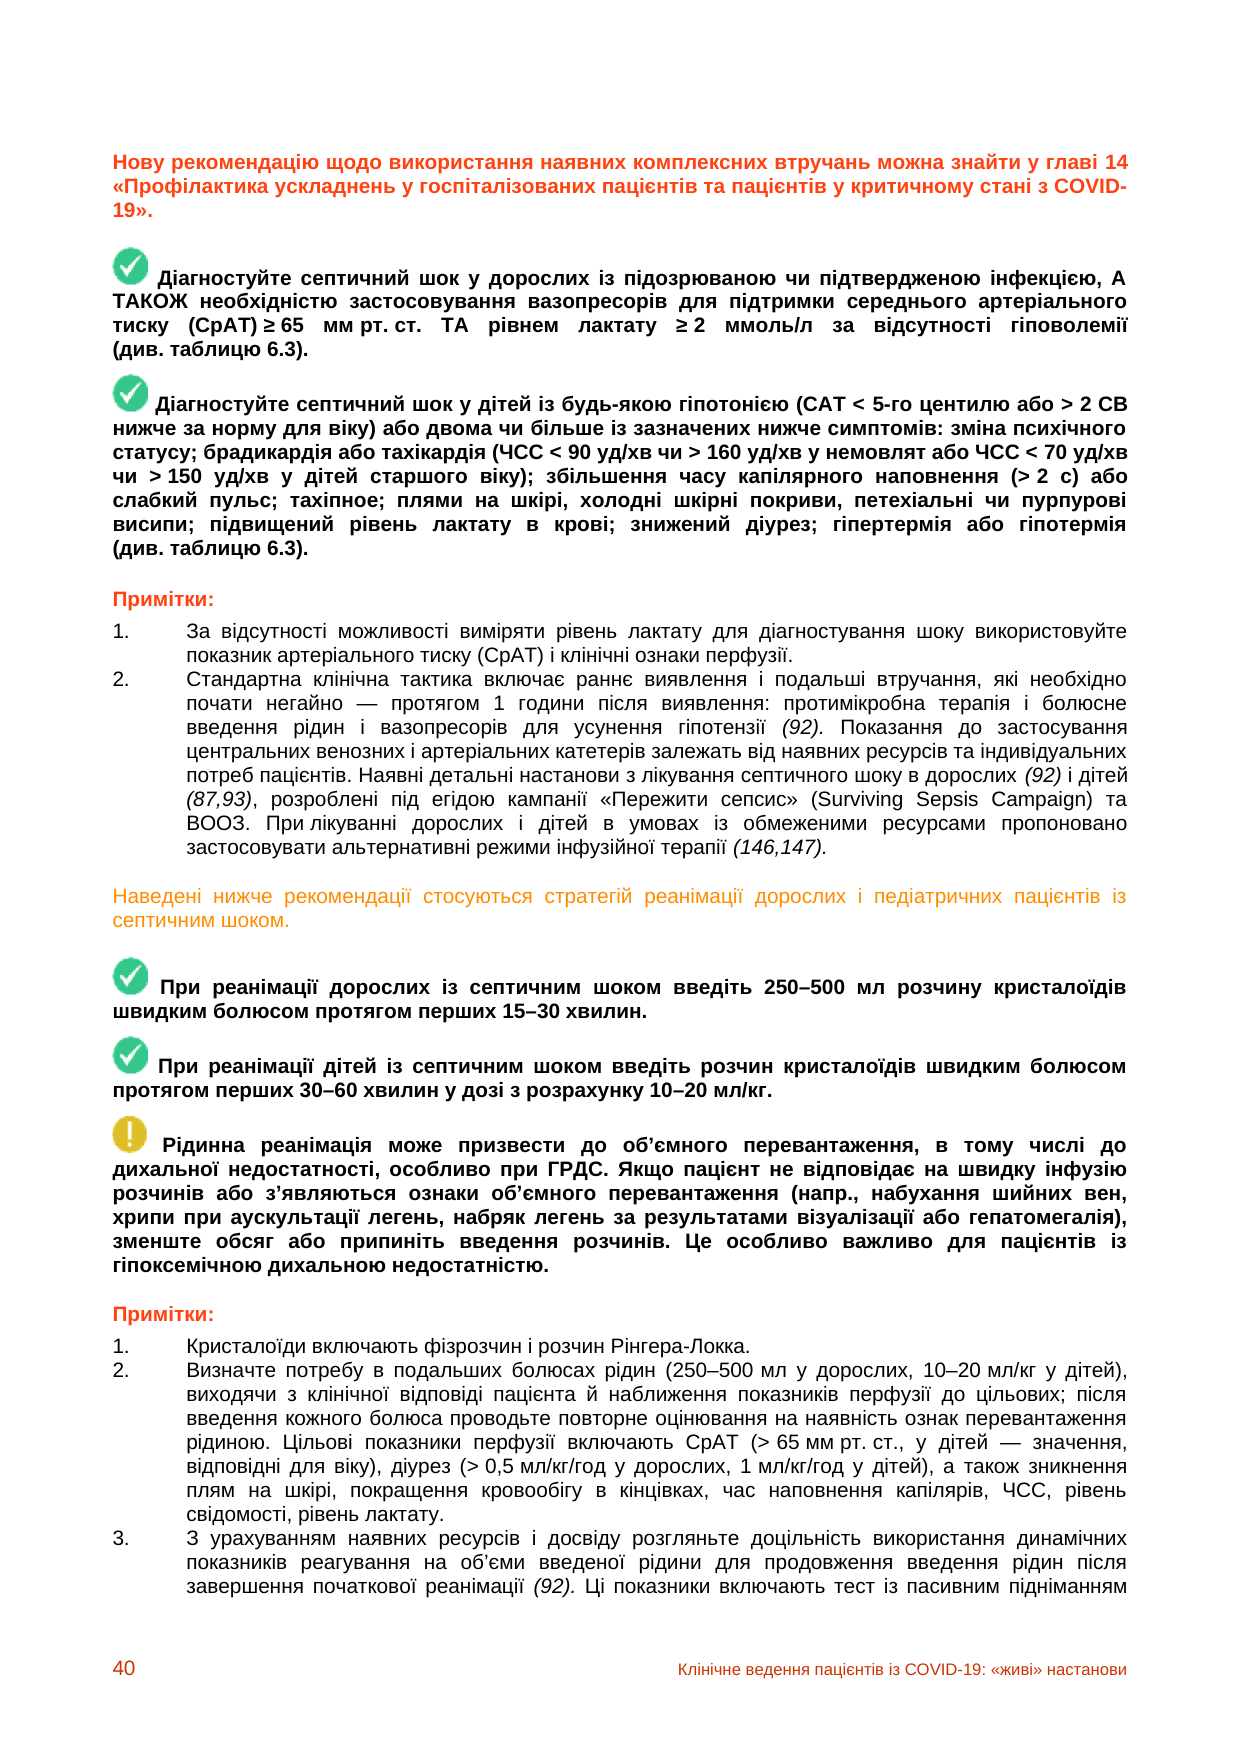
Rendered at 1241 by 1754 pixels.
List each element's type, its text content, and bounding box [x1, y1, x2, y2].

text Примітки: [112, 587, 1128, 611]
text Наведені нижче рекомендації стосуються стратегій реанімації дорослих і педіатричних пацієнтів із септичним шоком. [112, 884, 1128, 932]
text Діагностуйте септичний шок у дорослих із підозрюваною чи підтвердженою інфекцією, А ТАКОЖ необхідністю застосовування вазопресорів для підтримки середнього артеріального тиску (СрAТ) ≥ 65 мм рт. ст. ТА рівнем лактату ≥ 2 ммоль/л за відсутності гіповолемії (див. таблицю 6.3). [112, 247, 1128, 361]
text Нову рекомендацію щодо використання наявних комплексних втручань можна знайти у главі 14 «Профілактика ускладнень у госпіталізованих пацієнтів та пацієнтів у критичному стані з COVID-19». [112, 150, 1128, 222]
text Рідинна реанімація може призвести до об’ємного перевантаження, в тому числі до дихальної недостатності, особливо при ГРДС. Якщо пацієнт не відповідає на швидку інфузію розчинів або з’являються ознаки об’ємного перевантаження (напр., набухання шийних вен, хрипи при аускультації легень, набряк легень за результатами візуалізації або гепатомегалія), зменште обсяг або припиніть введення розчинів. Це особливо важливо для пацієнтів із гіпоксемічною дихальною недостатністю. [112, 1114, 1128, 1277]
list За відсутності можливості виміряти рівень лактату для діагностування шоку використовуйте показник артеріального тиску (СрАТ) і клінічні ознаки перфузії. [112, 619, 1128, 667]
text При реанімації дорослих із септичним шоком введіть 250–500 мл розчину кристалоїдів швидким болюсом протягом перших 15–30 хвилин. [112, 957, 1128, 1023]
picture [112, 956, 149, 995]
picture [112, 1114, 147, 1153]
picture [112, 1035, 149, 1074]
picture [112, 373, 149, 412]
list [112, 1526, 1128, 1598]
list Визначте потребу в подальших болюсах рідин (250–500 мл у дорослих, 10–20 мл/кг у дітей), виходячи з клінічної відповіді пацієнта й наближення показників перфузії до цільових; після введення кожного болюса проводьте повторне оцінювання на наявність ознак перевантаження рідиною. Цільові показники перфузії включають СрАТ (> 65 мм рт. ст., у дітей — значення, відповідні для віку), діурез (> 0,5 мл/кг/год у дорослих, 1 мл/кг/год у дітей), а також зникнення плям на шкірі, покращення кровообігу в кінцівках, час наповнення капілярів, ЧСС, рівень свідомості, рівень лактату. [112, 1358, 1128, 1526]
text Діагностуйте септичний шок у дітей із будь-якою гіпотонією (САТ < 5-го центилю або > 2 СВ нижче за норму для віку) або двома чи більше із зазначених нижче симптомів: зміна психічного статусу; брадикардія або тахікардія (ЧСС < 90 уд/хв чи > 160 уд/хв у немовлят або ЧСС < 70 уд/хв чи > 150 уд/хв у дітей старшого віку); збільшення часу капілярного наповнення (> 2 с) або слабкий пульс; тахіпное; плями на шкірі, холодні шкірні покриви, петехіальні чи пурпурові висипи; підвищений рівень лактату в крові; знижений діурез; гіпертермія або гіпотермія (див. таблицю 6.3). [112, 374, 1128, 560]
text При реанімації дітей із септичним шоком введіть розчин кристалоїдів швидким болюсом протягом перших 30–60 хвилин у дозі з розрахунку 10–20 мл/кг. [112, 1036, 1128, 1102]
picture [112, 246, 149, 285]
text Примітки: [112, 1302, 1128, 1326]
list Кристалоїди включають фізрозчин і розчин Рінгера-Локка. [112, 1334, 1128, 1358]
list Стандартна клінічна тактика включає раннє виявлення і подальші втручання, які необхідно почати негайно — протягом 1 години після виявлення: протимікробна терапія і болюсне введення рідин і вазопресорів для усунення гіпотензії (92). Показання до застосування центральних венозних і артеріальних катетерів залежать від наявних ресурсів та індивідуальних потреб пацієнтів. Наявні детальні настанови з лікування септичного шоку в дорослих (92) і дітей (87,93), розроблені під егідою кампанії «Пережити сепсис» (Surviving Sepsis Campaign) та ВООЗ. При лікуванні дорослих і дітей в умовах із обмеженими ресурсами пропоновано застосовувати альтернативні режими інфузійної терапії (146,147). [112, 667, 1128, 859]
